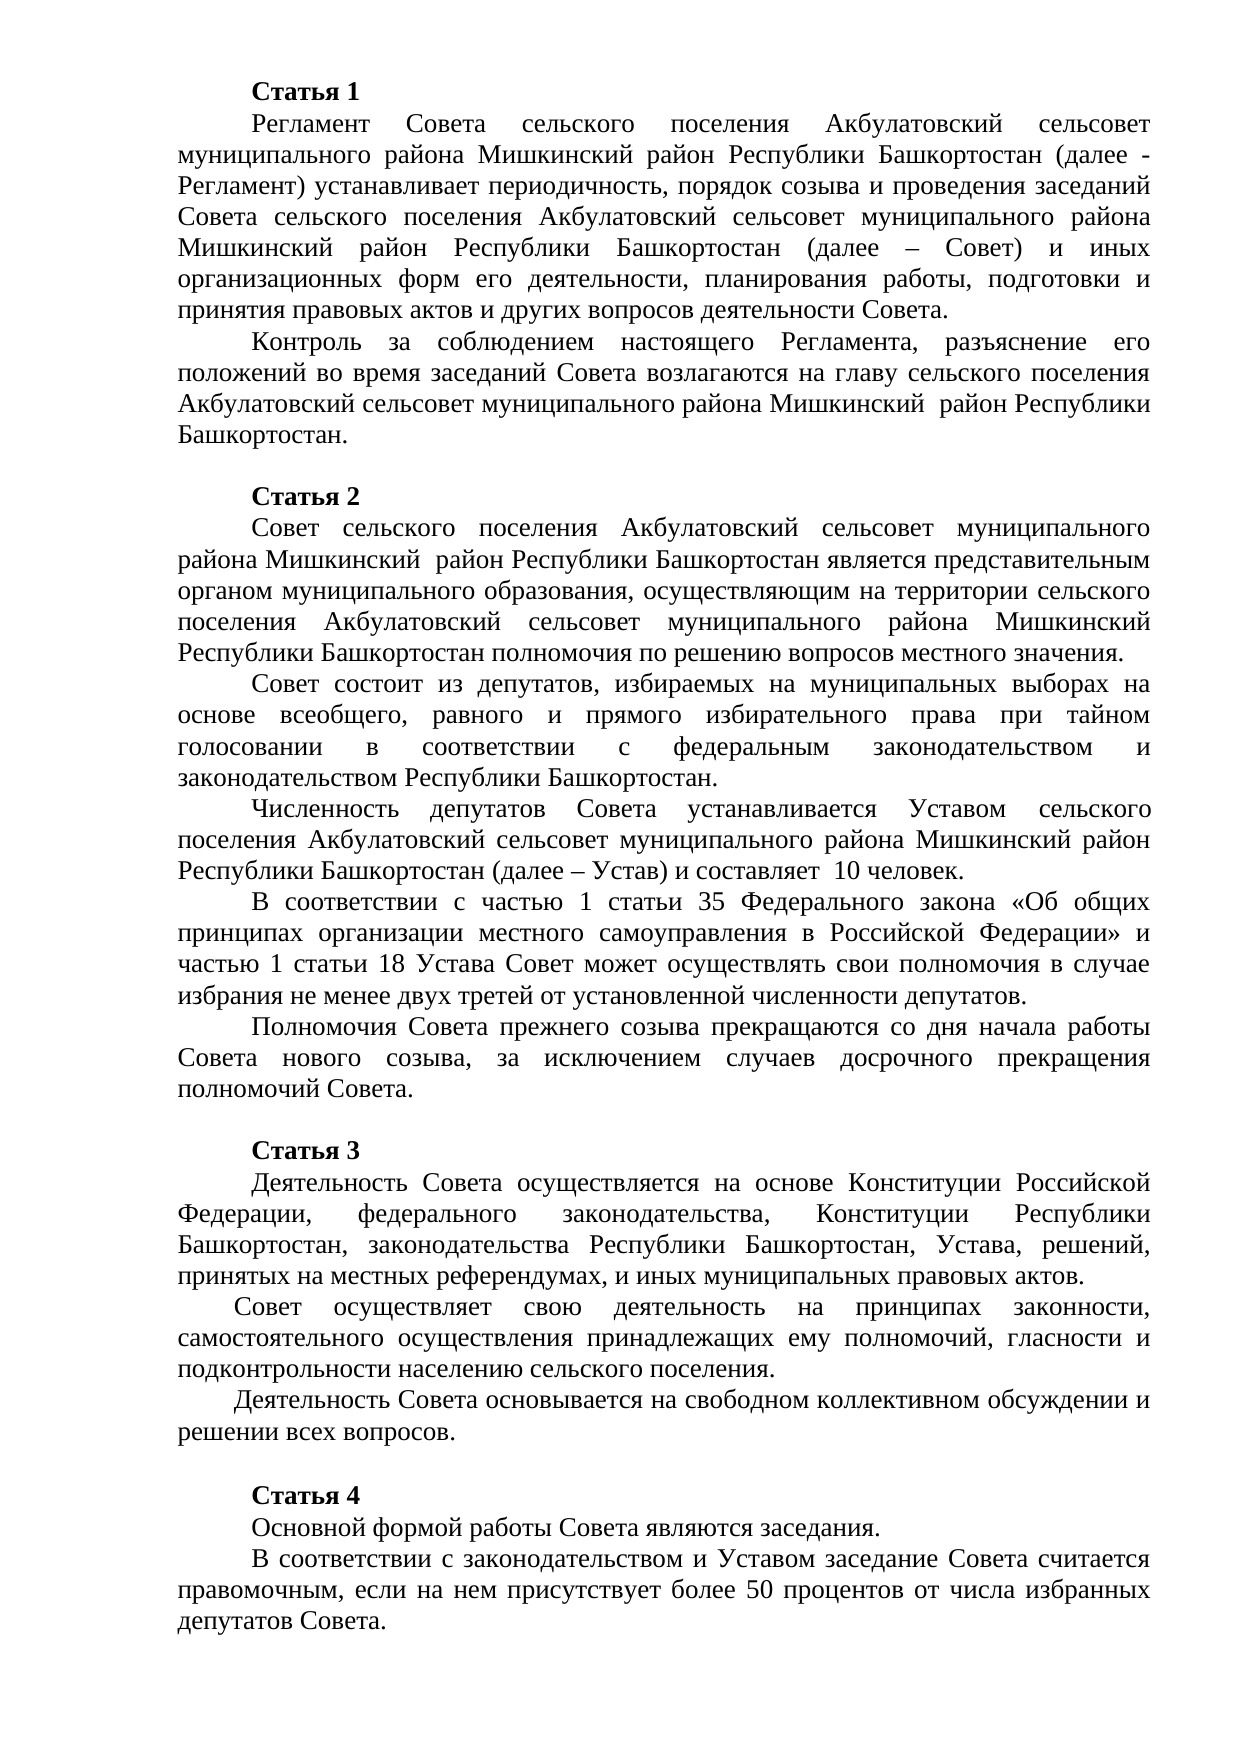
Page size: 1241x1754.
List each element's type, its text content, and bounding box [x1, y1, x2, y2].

text Совет состоит из депутатов, избираемых на муниципальных выборах на основе всеобщего, равного и прямого избирательного права при тайном голосовании в соответствии с федеральным законодательством и законодательством Республики Башкортостан. [177, 667, 1152, 792]
text Деятельность Совета осуществляется на основе Конституции Российской Федерации, федерального законодательства, Конституции Республики Башкортостан, законодательства Республики Башкортостан, Устава, решений, принятых на местных референдумах, и иных муниципальных правовых актов. [177, 1166, 1152, 1290]
text Основной формой работы Совета являются заседания. [177, 1511, 1152, 1542]
text Статья 3 [177, 1134, 1152, 1166]
text Численность депутатов Совета устанавливается Уставом сельского поселения Акбулатовский сельсовет муниципального района Мишкинский район Республики Башкортостан (далее – Устав) и составляет 10 человек. [177, 792, 1152, 885]
text Совет сельского поселения Акбулатовский сельсовет муниципального района Мишкинский район Республики Башкортостан является представительным органом муниципального образования, осуществляющим на территории сельского поселения Акбулатовский сельсовет муниципального района Мишкинский Республики Башкортостан полномочия по решению вопросов местного значения. [177, 512, 1152, 667]
text Регламент Совета сельского поселения Акбулатовский сельсовет муниципального района Мишкинский район Республики Башкортостан (далее - Регламент) устанавливает периодичность, порядок созыва и проведения заседаний Совета сельского поселения Акбулатовский сельсовет муниципального района Мишкинский район Республики Башкортостан (далее – Совет) и иных организационных форм его деятельности, планирования работы, подготовки и принятия правовых актов и других вопросов деятельности Совета. [177, 107, 1152, 325]
text Полномочия Совета прежнего созыва прекращаются со дня начала работы Совета нового созыва, за исключением случаев досрочного прекращения полномочий Совета. [177, 1010, 1152, 1103]
text В соответствии с частью 1 статьи 35 Федерального закона «Об общих принципах организации местного самоуправления в Российской Федерации» и частью 1 статьи 18 Устава Совет может осуществлять свои полномочия в случае избрания не менее двух третей от установленной численности депутатов. [177, 885, 1152, 1010]
text Статья 2 [177, 480, 1152, 512]
text Статья 4 [177, 1479, 1152, 1511]
text Контроль за соблюдением настоящего Регламента, разъяснение его положений во время заседаний Совета возлагаются на главу сельского поселения Акбулатовский сельсовет муниципального района Мишкинский район Республики Башкортостан. [177, 325, 1152, 449]
text Деятельность Совета основывается на свободном коллективном обсуждении и решении всех вопросов. [177, 1384, 1152, 1446]
text Статья 1 [177, 76, 1152, 107]
text Совет осуществляет свою деятельность на принципах законности, самостоятельного осуществления принадлежащих ему полномочий, гласности и подконтрольности населению сельского поселения. [177, 1290, 1152, 1384]
text В соответствии с законодательством и Уставом заседание Совета считается правомочным, если на нем присутствует более 50 процентов от числа избранных депутатов Совета. [177, 1542, 1152, 1635]
